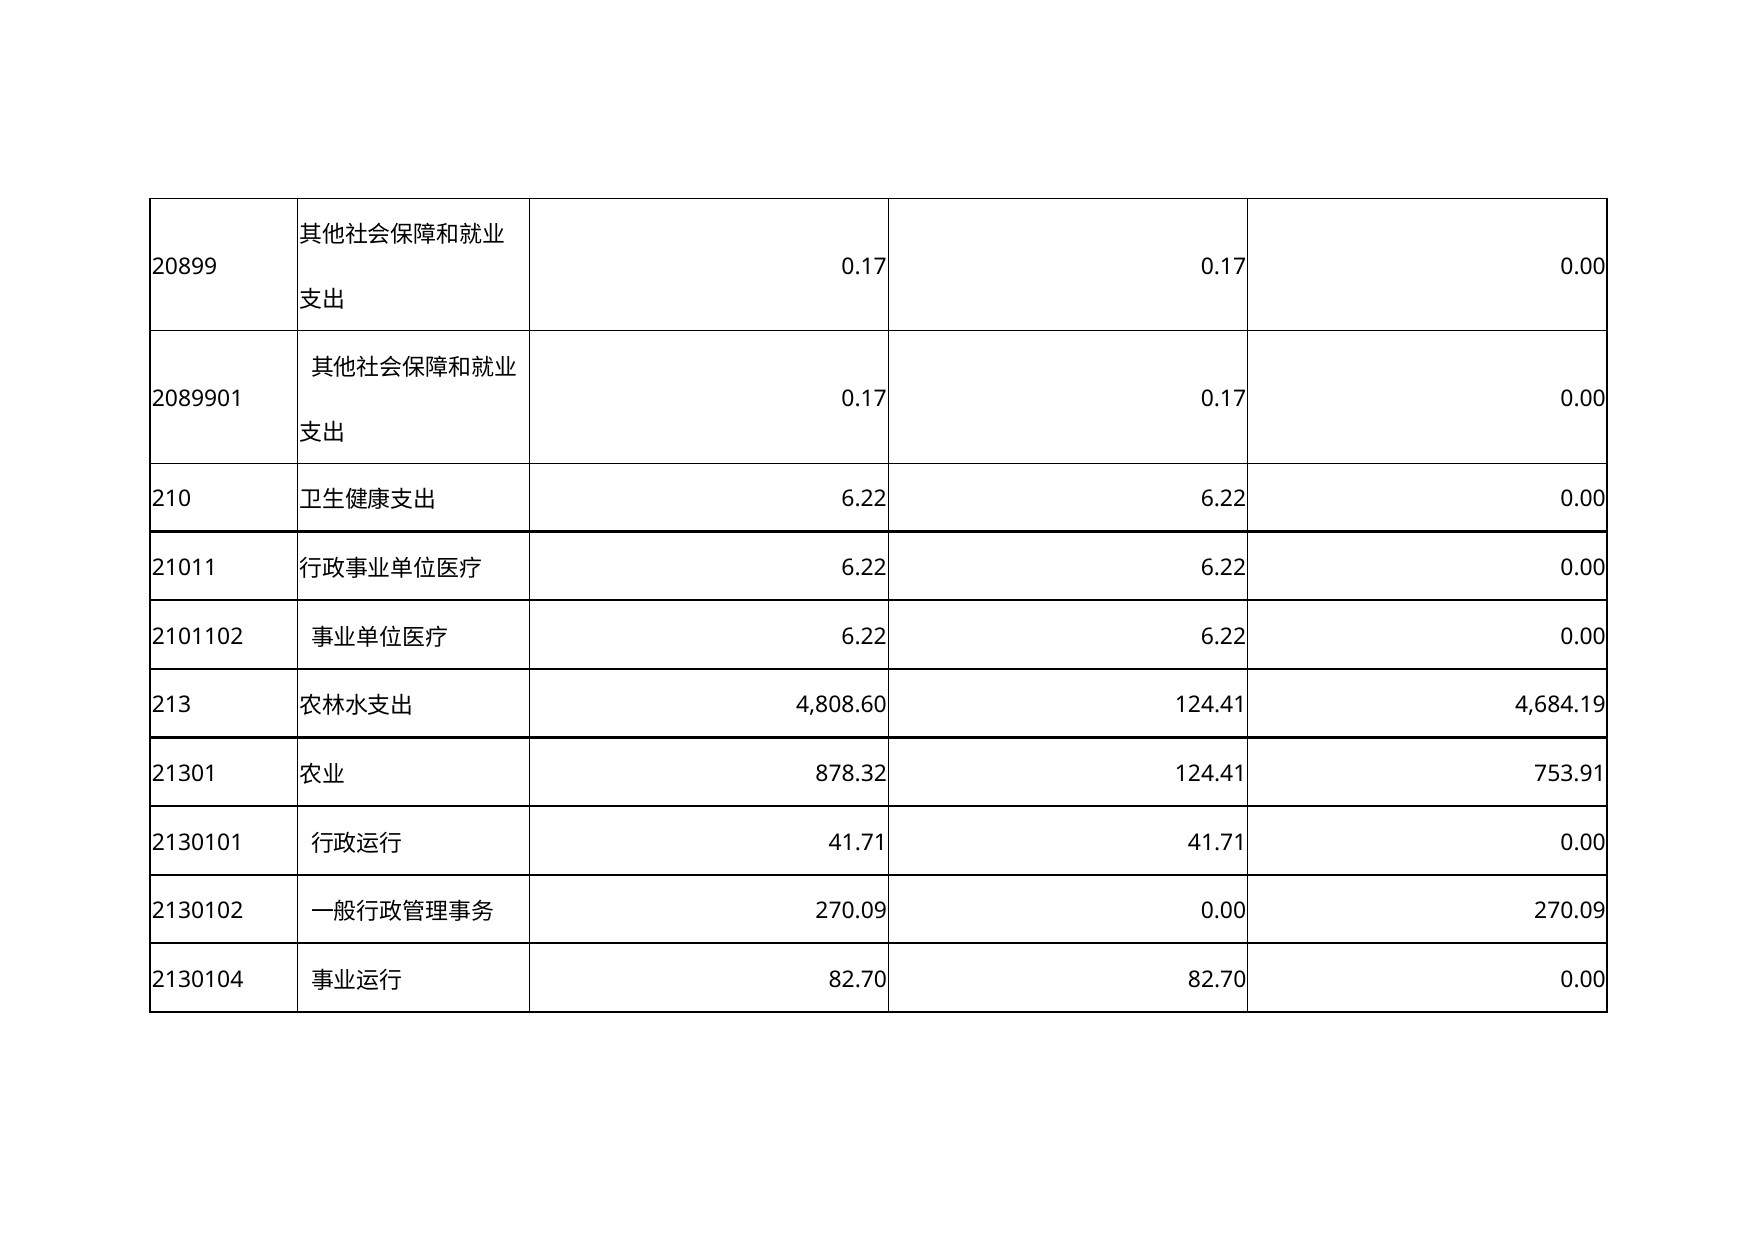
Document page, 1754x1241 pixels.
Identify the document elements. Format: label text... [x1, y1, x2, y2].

table_cell 41.71 [889, 807, 1247, 874]
table_cell 农林水支出 [298, 670, 529, 736]
table_cell 2130101 [151, 807, 297, 874]
table_cell 0.00 [1248, 199, 1606, 330]
table_cell 事业运行 [298, 944, 529, 1011]
table_cell 270.09 [1248, 876, 1606, 942]
table_cell 210 [151, 464, 297, 530]
table_cell 2089901 [151, 331, 297, 463]
table_cell 0.17 [889, 331, 1247, 463]
table_cell 6.22 [889, 601, 1247, 668]
table_cell 2130102 [151, 876, 297, 942]
table_cell 农业 [298, 739, 529, 805]
table_cell 124.41 [889, 739, 1247, 805]
table_cell 0.00 [1248, 807, 1606, 874]
table_cell 4,684.19 [1248, 670, 1606, 736]
table_cell 21011 [151, 533, 297, 599]
table_cell 82.70 [530, 944, 888, 1011]
table_cell 0.00 [1248, 601, 1606, 668]
table_cell 82.70 [889, 944, 1247, 1011]
table_cell 其他社会保障和就业支出 [298, 331, 529, 463]
table_cell 213 [151, 670, 297, 736]
table_cell 6.22 [889, 533, 1247, 599]
table_cell 878.32 [530, 739, 888, 805]
table_cell 卫生健康支出 [298, 464, 529, 530]
table_cell 41.71 [530, 807, 888, 874]
table_cell 124.41 [889, 670, 1247, 736]
table_cell 0.17 [530, 331, 888, 463]
table_cell 270.09 [530, 876, 888, 942]
table_cell 4,808.60 [530, 670, 888, 736]
table_cell 6.22 [889, 464, 1247, 530]
table_cell 6.22 [530, 533, 888, 599]
table_cell 0.00 [1248, 944, 1606, 1011]
table_cell 0.00 [889, 876, 1247, 942]
table_cell 其他社会保障和就业支出 [298, 199, 529, 330]
table_cell 一般行政管理事务 [298, 876, 529, 942]
table_cell 0.17 [889, 199, 1247, 330]
table_cell 行政事业单位医疗 [298, 533, 529, 599]
table_cell 0.17 [530, 199, 888, 330]
table_cell 0.00 [1248, 533, 1606, 599]
table_cell 2101102 [151, 601, 297, 668]
table_cell 事业单位医疗 [298, 601, 529, 668]
table_cell 20899 [151, 199, 297, 330]
table_cell 753.91 [1248, 739, 1606, 805]
table_cell 0.00 [1248, 331, 1606, 463]
table_cell 0.00 [1248, 464, 1606, 530]
table_cell 6.22 [530, 464, 888, 530]
table_cell 6.22 [530, 601, 888, 668]
table_cell 21301 [151, 739, 297, 805]
table_cell 行政运行 [298, 807, 529, 874]
table_cell 2130104 [151, 944, 297, 1011]
